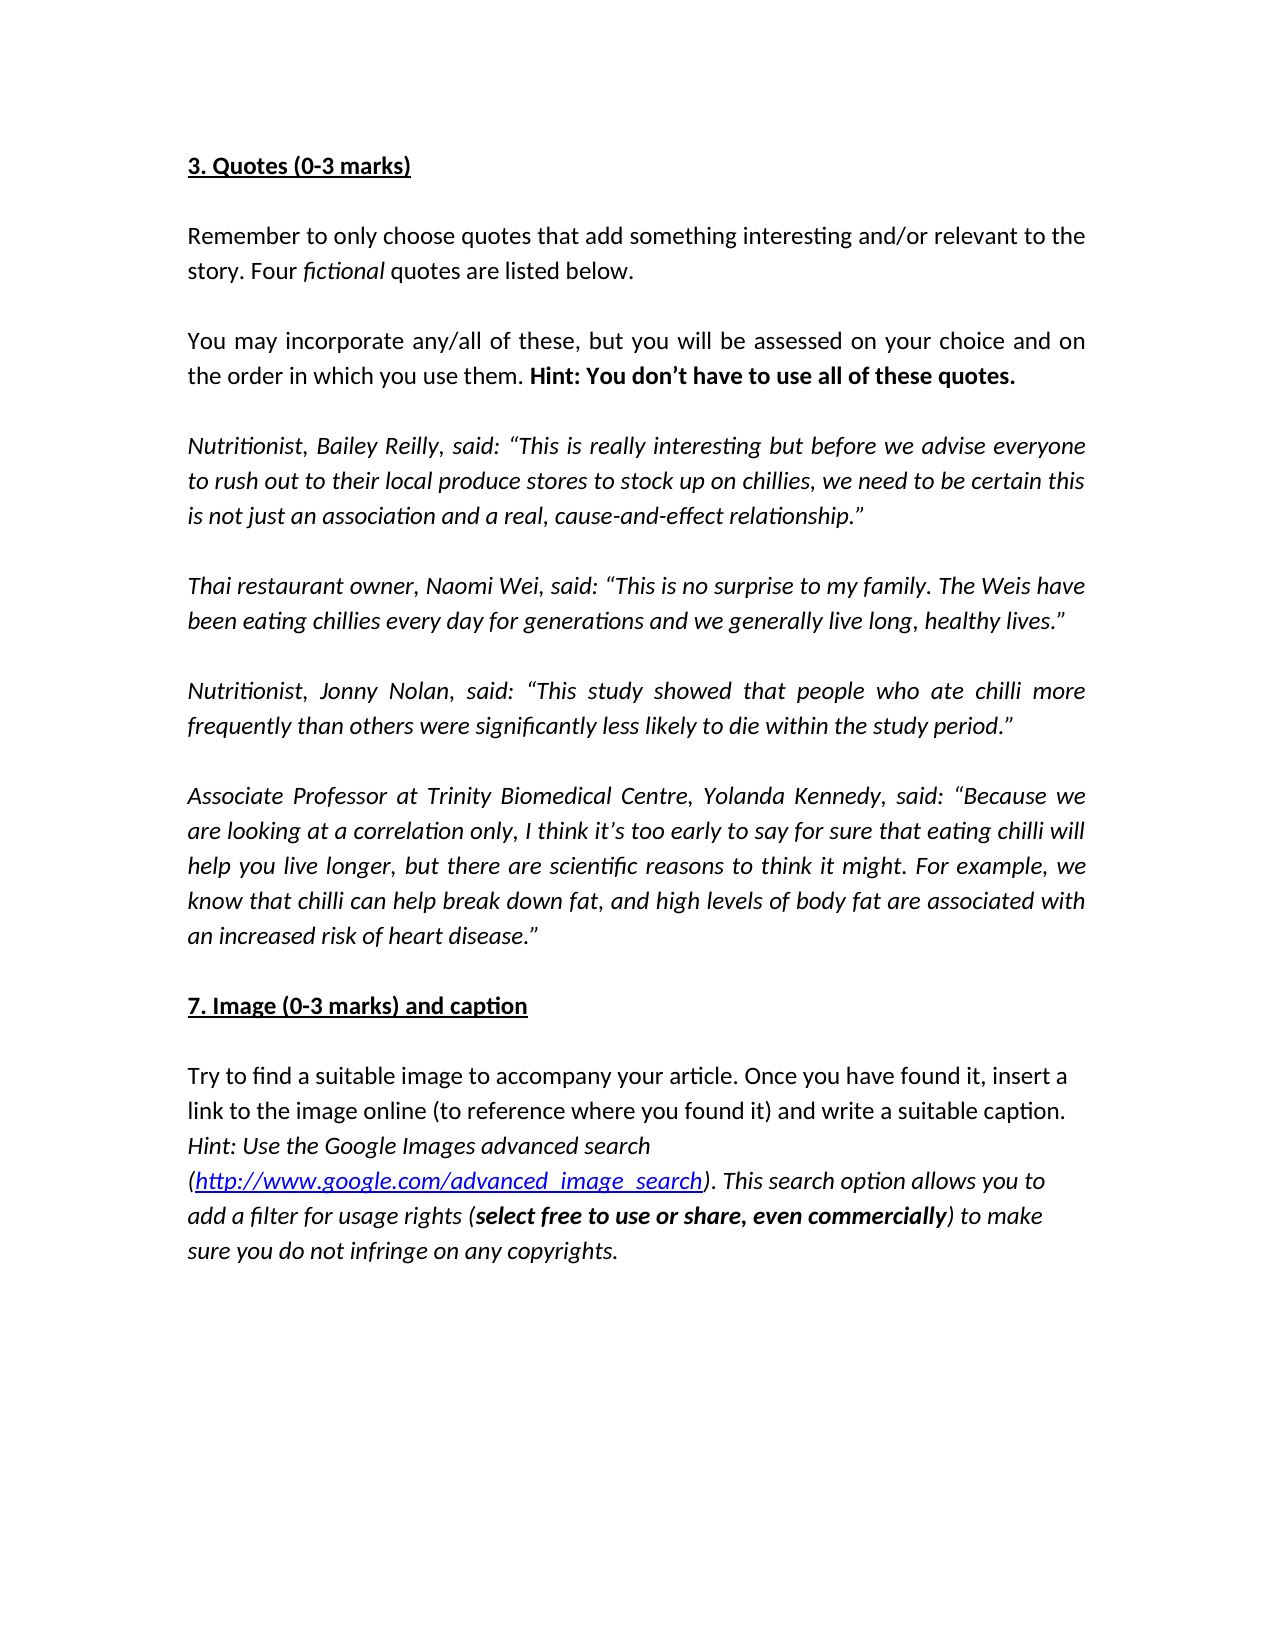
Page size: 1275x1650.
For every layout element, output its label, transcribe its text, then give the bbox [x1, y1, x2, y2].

text 3. Quotes (0-3 marks) [187, 150, 1087, 181]
text You may incorporate any/all of these, but you will be assessed on your choice and on the order in which you use them. Hint: You don’t have to use all of these quotes. [187, 325, 1087, 391]
text Thai restaurant owner, Naomi Wei, said: “This is no surprise to my family. The Weis have been eating chillies every day for generations and we generally live long, healthy lives.” [187, 570, 1087, 636]
text Associate Professor at Trinity Biomedical Centre, Yolanda Kennedy, said: “Because we are looking at a correlation only, I think it’s too early to say for sure that eating chilli will help you live longer, but there are scientific reasons to think it might. For example, we know that chilli can help break down fat, and high levels of body fat are associated with an increased risk of heart disease.” [187, 780, 1087, 951]
text Try to find a suitable image to accompany your article. Once you have found it, insert a link to the image online (to reference where you found it) and write a suitable caption. Hint: Use the Google Images advanced search (http://www.google.com/advanced_image_search). This search option allows you to add a filter for usage rights (select free to use or share, even commercially) to make sure you do not infringe on any copyrights. [187, 1060, 1087, 1266]
text Nutritionist, Bailey Reilly, said: “This is really interesting but before we advise everyone to rush out to their local produce stores to stock up on chillies, we need to be certain this is not just an association and a real, cause-and-effect relationship.” [187, 430, 1087, 531]
text 7. Image (0-3 marks) and caption [187, 990, 1087, 1021]
text Nutritionist, Jonny Nolan, said: “This study showed that people who ate chilli more frequently than others were significantly less likely to die within the study period.” [187, 675, 1087, 741]
text Remember to only choose quotes that add something interesting and/or relevant to the story. Four fictional quotes are listed below. [187, 220, 1087, 286]
